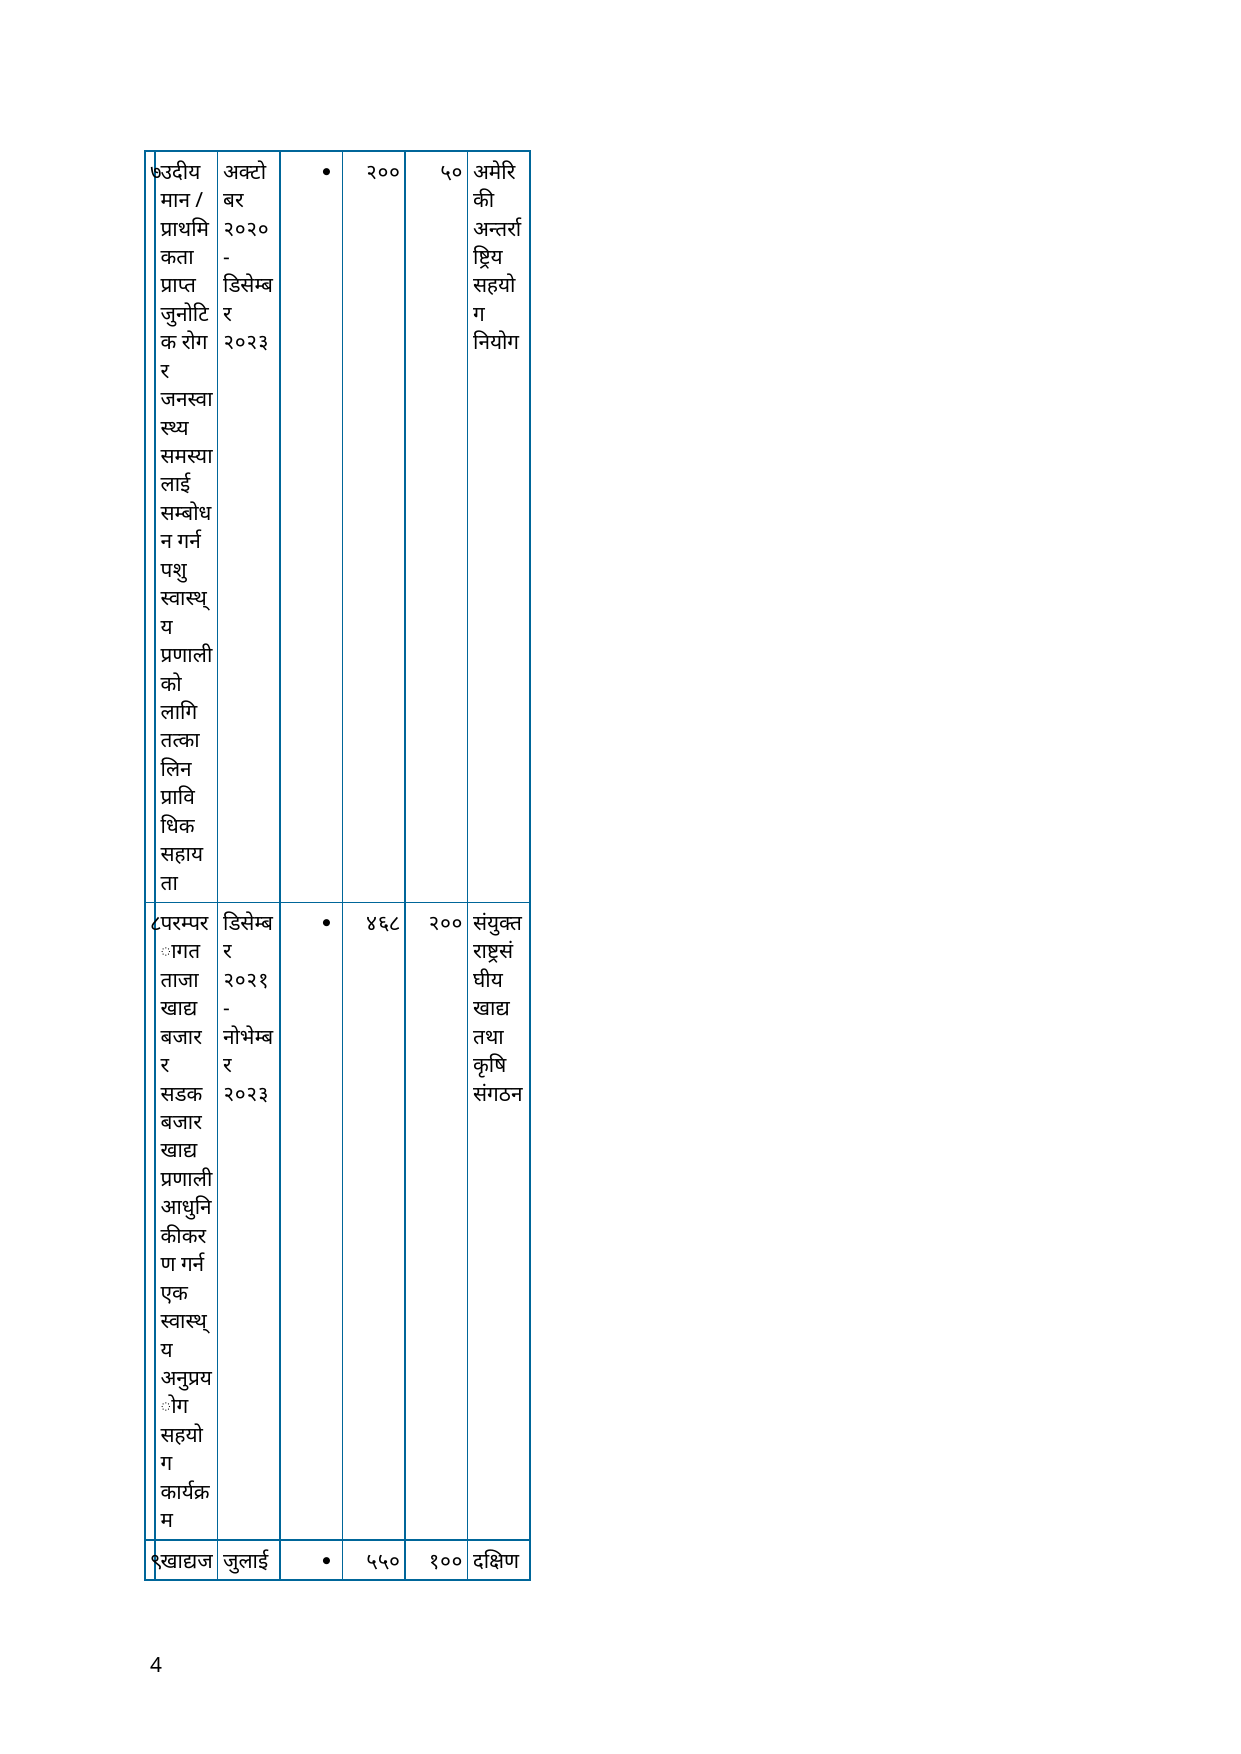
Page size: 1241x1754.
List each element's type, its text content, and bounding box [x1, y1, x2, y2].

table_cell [156, 1541, 217, 1579]
table_cell दक्षिण कोरिया [468, 1541, 529, 1579]
table_cell ४६८ [343, 903, 404, 1539]
table_cell समावेशी एक स्वास्थ्य दृष्टिकोण मार्फत उदीयमान संक्रामक रोगहरू, एन्टिमाइक्रोबियल प्रतिरोध, र जैविक जोखिमहरूको प्रभावहरूलाई कम गर्न पशु स्वास्थ्य प्रणालीहरूलाई बलियो बनाउने। [281, 152, 342, 901]
table_cell परम्परागत ताजा खाद्य बजार र सडक बजार खाद्य प्रणाली आधुनिकीकरण गर्न एक स्वास्थ्य अनुप्रयोग सहयोग कार्यक्रम [156, 903, 217, 1539]
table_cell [218, 1541, 279, 1579]
table_cell संयुक्त राष्ट्रसंघीय खाद्य तथा कृषि संगठन [468, 903, 529, 1539]
table_cell ५५० [343, 1541, 404, 1579]
table_cell ५० [406, 152, 467, 901]
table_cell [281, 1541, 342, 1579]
table_cell डिसेम्बर २०२१ - नोभेम्बर २०२३ [218, 903, 279, 1539]
table_cell ताजा खाद्य बजार र सडक बजार खाद्य प्रणालीमा सञ्चार / शैक्षिक हस्तक्षेप र बजार सरोकारवालाहरूको क्षमताको वर्तमान अवस्थाबारे राष्ट्रिय समझदारी अभिवृद्धि गर्ने। [281, 903, 342, 1539]
table_cell २०० [343, 152, 404, 901]
table_cell उदीयमान / प्राथमिकता प्राप्त जुनोटिक रोग र जनस्वास्थ्य समस्यालाई सम्बोधन गर्न पशु स्वास्थ्य प्रणालीको लागि तत्कालिन प्राविधिक सहायता [156, 152, 217, 901]
table_cell २०० [406, 903, 467, 1539]
table_cell अक्टोबर २०२० - डिसेम्बर २०२३ [218, 152, 279, 901]
table_cell १०० [406, 1541, 467, 1579]
table_cell अमेरिकी अन्तर्राष्ट्रिय सहयोग नियोग [468, 152, 529, 901]
